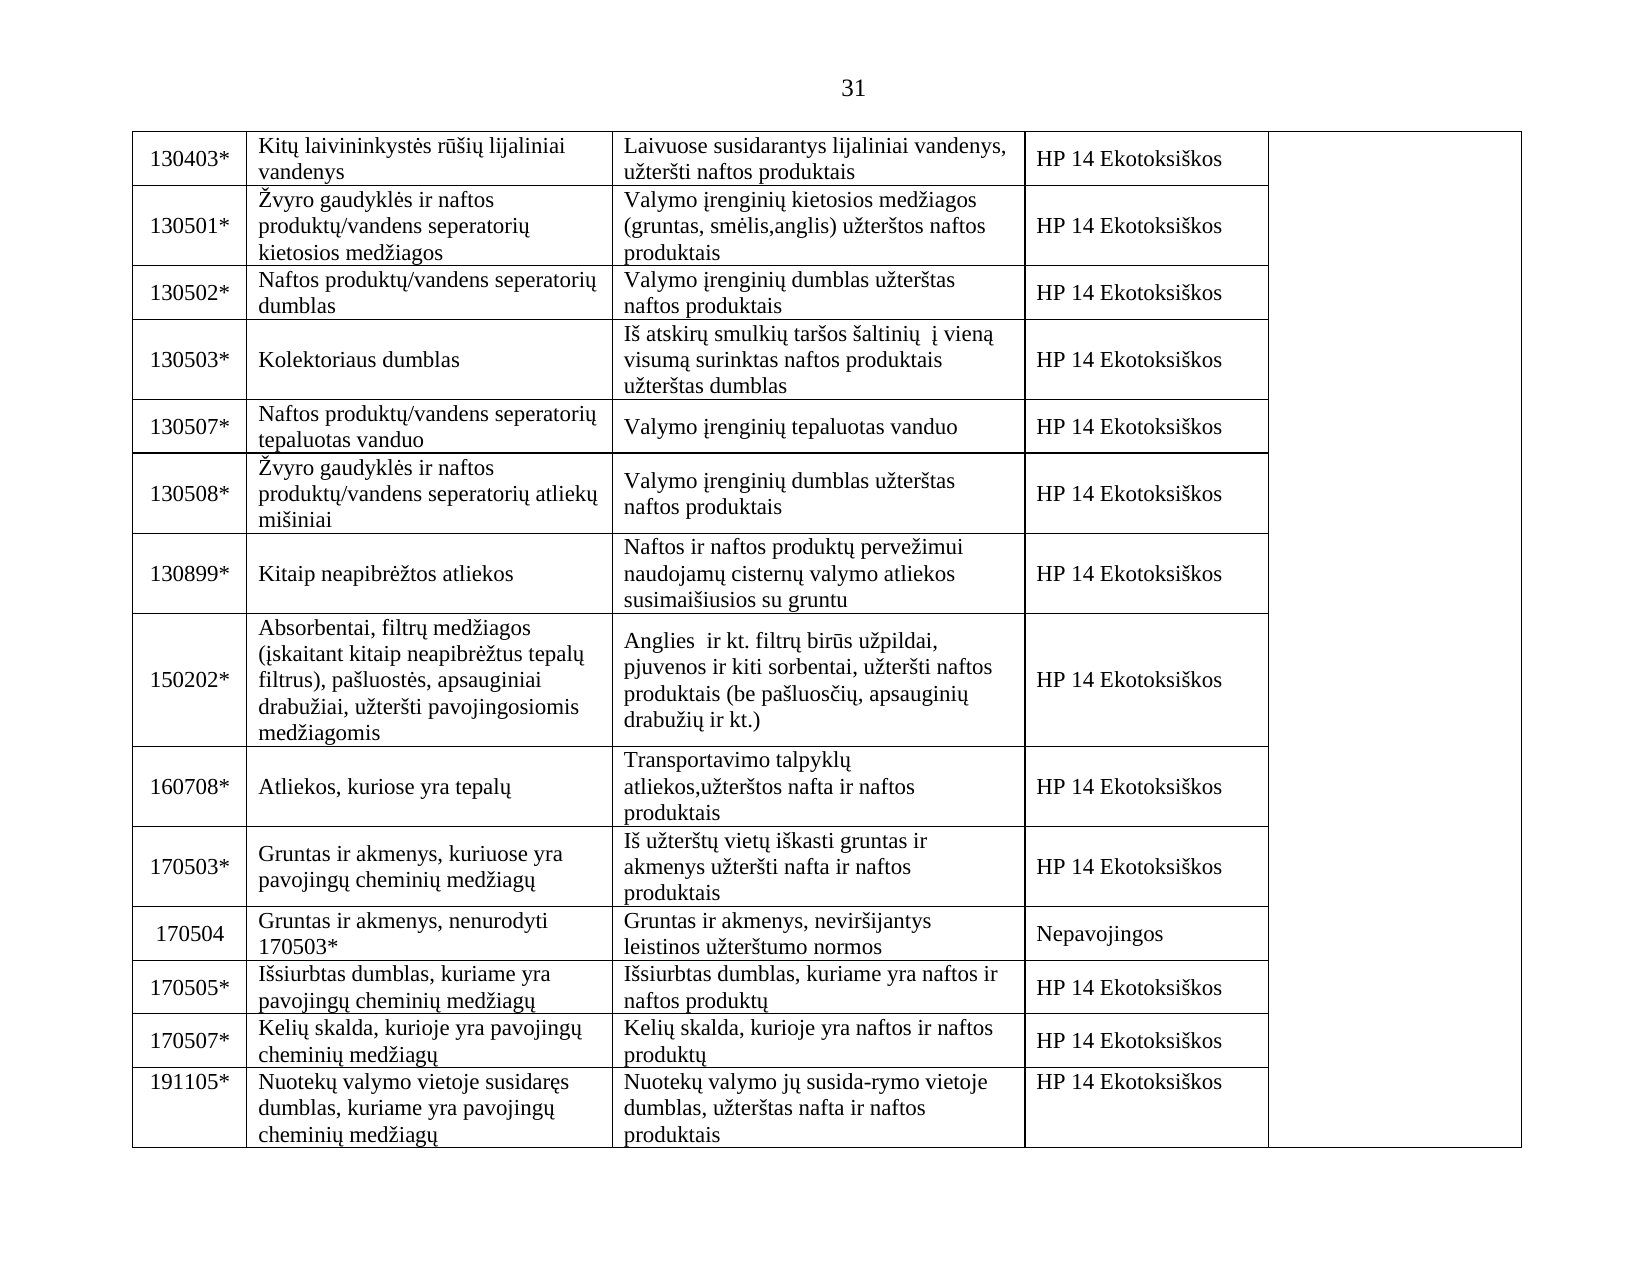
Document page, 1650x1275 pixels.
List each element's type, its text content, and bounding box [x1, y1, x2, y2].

table_cell 130503* [133, 320, 246, 399]
table_cell 191105* [133, 1068, 246, 1147]
table_cell Kelių skalda, kurioje yra naftos ir naftos produktų [613, 1014, 1024, 1067]
table_cell Nuotekų valymo jų susida-rymo vietoje dumblas, užterštas nafta ir naftos produktais [613, 1068, 1024, 1147]
table_cell HP 14 Ekotoksiškos [1026, 320, 1268, 399]
table_cell 130403* [133, 132, 246, 185]
table_cell Kelių skalda, kurioje yra pavojingų cheminių medžiagų [247, 1014, 612, 1067]
table_cell HP 14 Ekotoksiškos [1026, 1068, 1268, 1147]
table_cell Laivuose susidarantys lijaliniai vandenys, užteršti naftos produktais [613, 132, 1024, 185]
table_cell 170504 [133, 907, 246, 959]
table_cell 160708* [133, 747, 246, 826]
table_cell Transportavimo talpyklų atliekos,užterštos nafta ir naftos produktais [613, 747, 1024, 826]
table_cell 130502* [133, 266, 246, 319]
table_cell Kolektoriaus dumblas [247, 320, 612, 399]
table_cell HP 14 Ekotoksiškos [1026, 186, 1268, 265]
table_cell Valymo įrenginių kietosios medžiagos (gruntas, smėlis,anglis) užterštos naftos produktais [613, 186, 1024, 265]
table_cell Absorbentai, filtrų medžiagos (įskaitant kitaip neapibrėžtus tepalų filtrus), pašluostės, apsauginiai drabužiai, užteršti pavojingosiomis medžiagomis [247, 614, 612, 746]
table_cell HP 14 Ekotoksiškos [1026, 132, 1268, 185]
table_cell HP 14 Ekotoksiškos [1026, 454, 1268, 533]
table_cell 130501* [133, 186, 246, 265]
table_cell 130899* [133, 534, 246, 613]
table_cell Išsiurbtas dumblas, kuriame yra pavojingų cheminių medžiagų [247, 961, 612, 1013]
table_cell 130507* [133, 400, 246, 452]
table_cell 170505* [133, 961, 246, 1013]
table_cell Žvyro gaudyklės ir naftos produktų/vandens seperatorių kietosios medžiagos [247, 186, 612, 265]
table_cell Iš atskirų smulkių taršos šaltinių į vieną visumą surinktas naftos produktais užterštas dumblas [613, 320, 1024, 399]
table_cell Valymo įrenginių dumblas užterštas naftos produktais [613, 454, 1024, 533]
table_cell Naftos produktų/vandens seperatorių dumblas [247, 266, 612, 319]
table_cell Kitaip neapibrėžtos atliekos [247, 534, 612, 613]
table_cell Išsiurbtas dumblas, kuriame yra naftos ir naftos produktų [613, 961, 1024, 1013]
table_cell HP 14 Ekotoksiškos [1026, 266, 1268, 319]
table_cell Valymo įrenginių tepaluotas vanduo [613, 400, 1024, 452]
table_cell Anglies ir kt. filtrų birūs užpildai, pjuvenos ir kiti sorbentai, užteršti naftos produktais (be pašluosčių, apsauginių drabužių ir kt.) [613, 614, 1024, 746]
table_cell Gruntas ir akmenys, kuriuose yra pavojingų cheminių medžiagų [247, 827, 612, 906]
table_cell 170503* [133, 827, 246, 906]
table_cell Naftos produktų/vandens seperatorių tepaluotas vanduo [247, 400, 612, 452]
table_cell Nuotekų valymo vietoje susidaręs dumblas, kuriame yra pavojingų cheminių medžiagų [247, 1068, 612, 1147]
table_cell Žvyro gaudyklės ir naftos produktų/vandens seperatorių atliekų mišiniai [247, 454, 612, 533]
table_cell HP 14 Ekotoksiškos [1026, 534, 1268, 613]
table_cell Gruntas ir akmenys, nenurodyti 170503* [247, 907, 612, 959]
table_cell HP 14 Ekotoksiškos [1026, 961, 1268, 1013]
table_cell 170507* [133, 1014, 246, 1067]
table_cell HP 14 Ekotoksiškos [1026, 400, 1268, 452]
table_cell 150202* [133, 614, 246, 746]
table_cell Valymo įrenginių dumblas užterštas naftos produktais [613, 266, 1024, 319]
table_cell Iš užterštų vietų iškasti gruntas ir akmenys užteršti nafta ir naftos produktais [613, 827, 1024, 906]
table_cell HP 14 Ekotoksiškos [1026, 747, 1268, 826]
table_cell 130508* [133, 454, 246, 533]
table_cell Kitų laivininkystės rūšių lijaliniai vandenys [247, 132, 612, 185]
table_cell HP 14 Ekotoksiškos [1026, 827, 1268, 906]
table_cell Naftos ir naftos produktų pervežimui naudojamų cisternų valymo atliekos susimaišiusios su gruntu [613, 534, 1024, 613]
table_cell Nepavojingos [1026, 907, 1268, 959]
table_cell Gruntas ir akmenys, neviršijantys leistinos užterštumo normos [613, 907, 1024, 959]
table_cell Atliekos, kuriose yra tepalų [247, 747, 612, 826]
table_cell HP 14 Ekotoksiškos [1026, 614, 1268, 746]
table_cell HP 14 Ekotoksiškos [1026, 1014, 1268, 1067]
